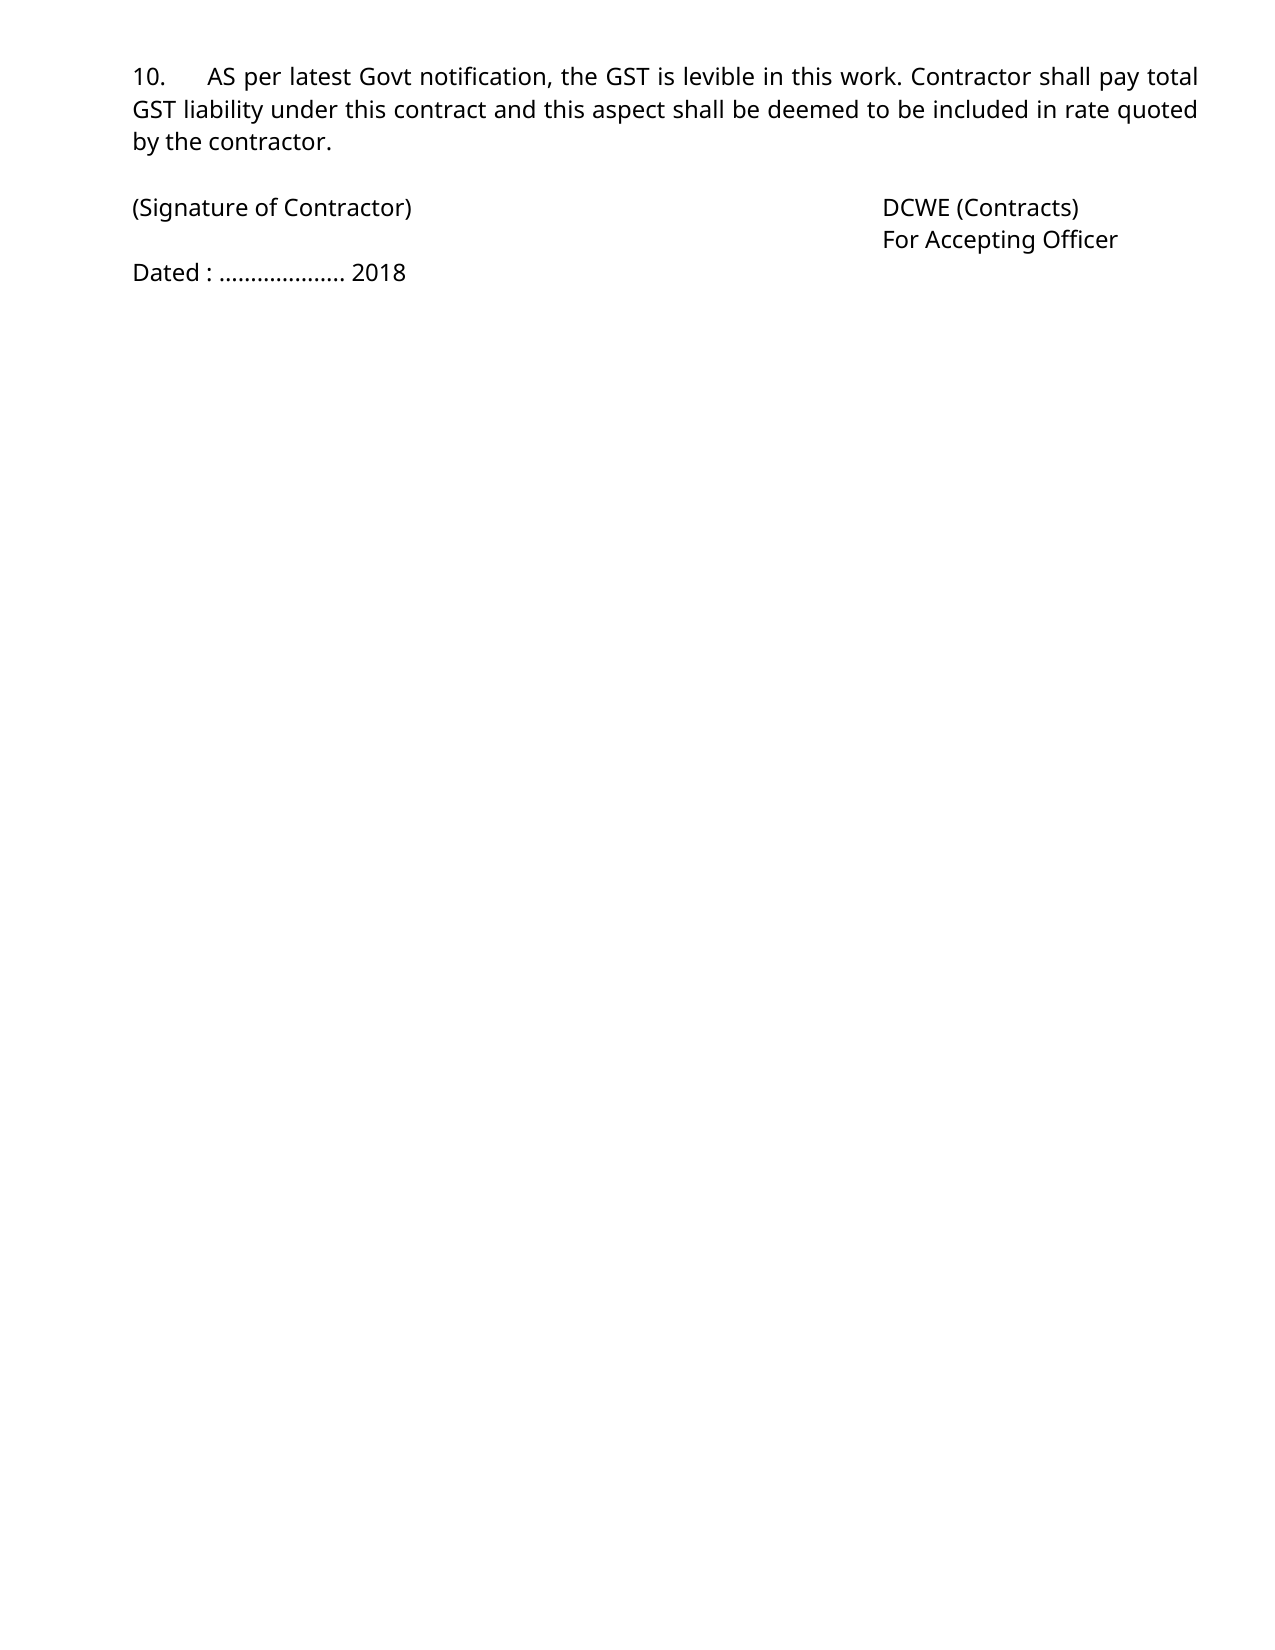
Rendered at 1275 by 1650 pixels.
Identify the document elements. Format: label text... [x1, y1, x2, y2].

text For Accepting Officer [132, 223, 1200, 256]
text (Signature of Contractor) DCWE (Contracts) [132, 190, 1200, 223]
text 10. AS per latest Govt notification, the GST is levible in this work. Contractor shall pay total GST liability under this contract and this aspect shall be deemed to be included in rate quoted by the contractor. [132, 60, 1200, 158]
text Dated : ……………….. 2018 [132, 256, 1200, 288]
